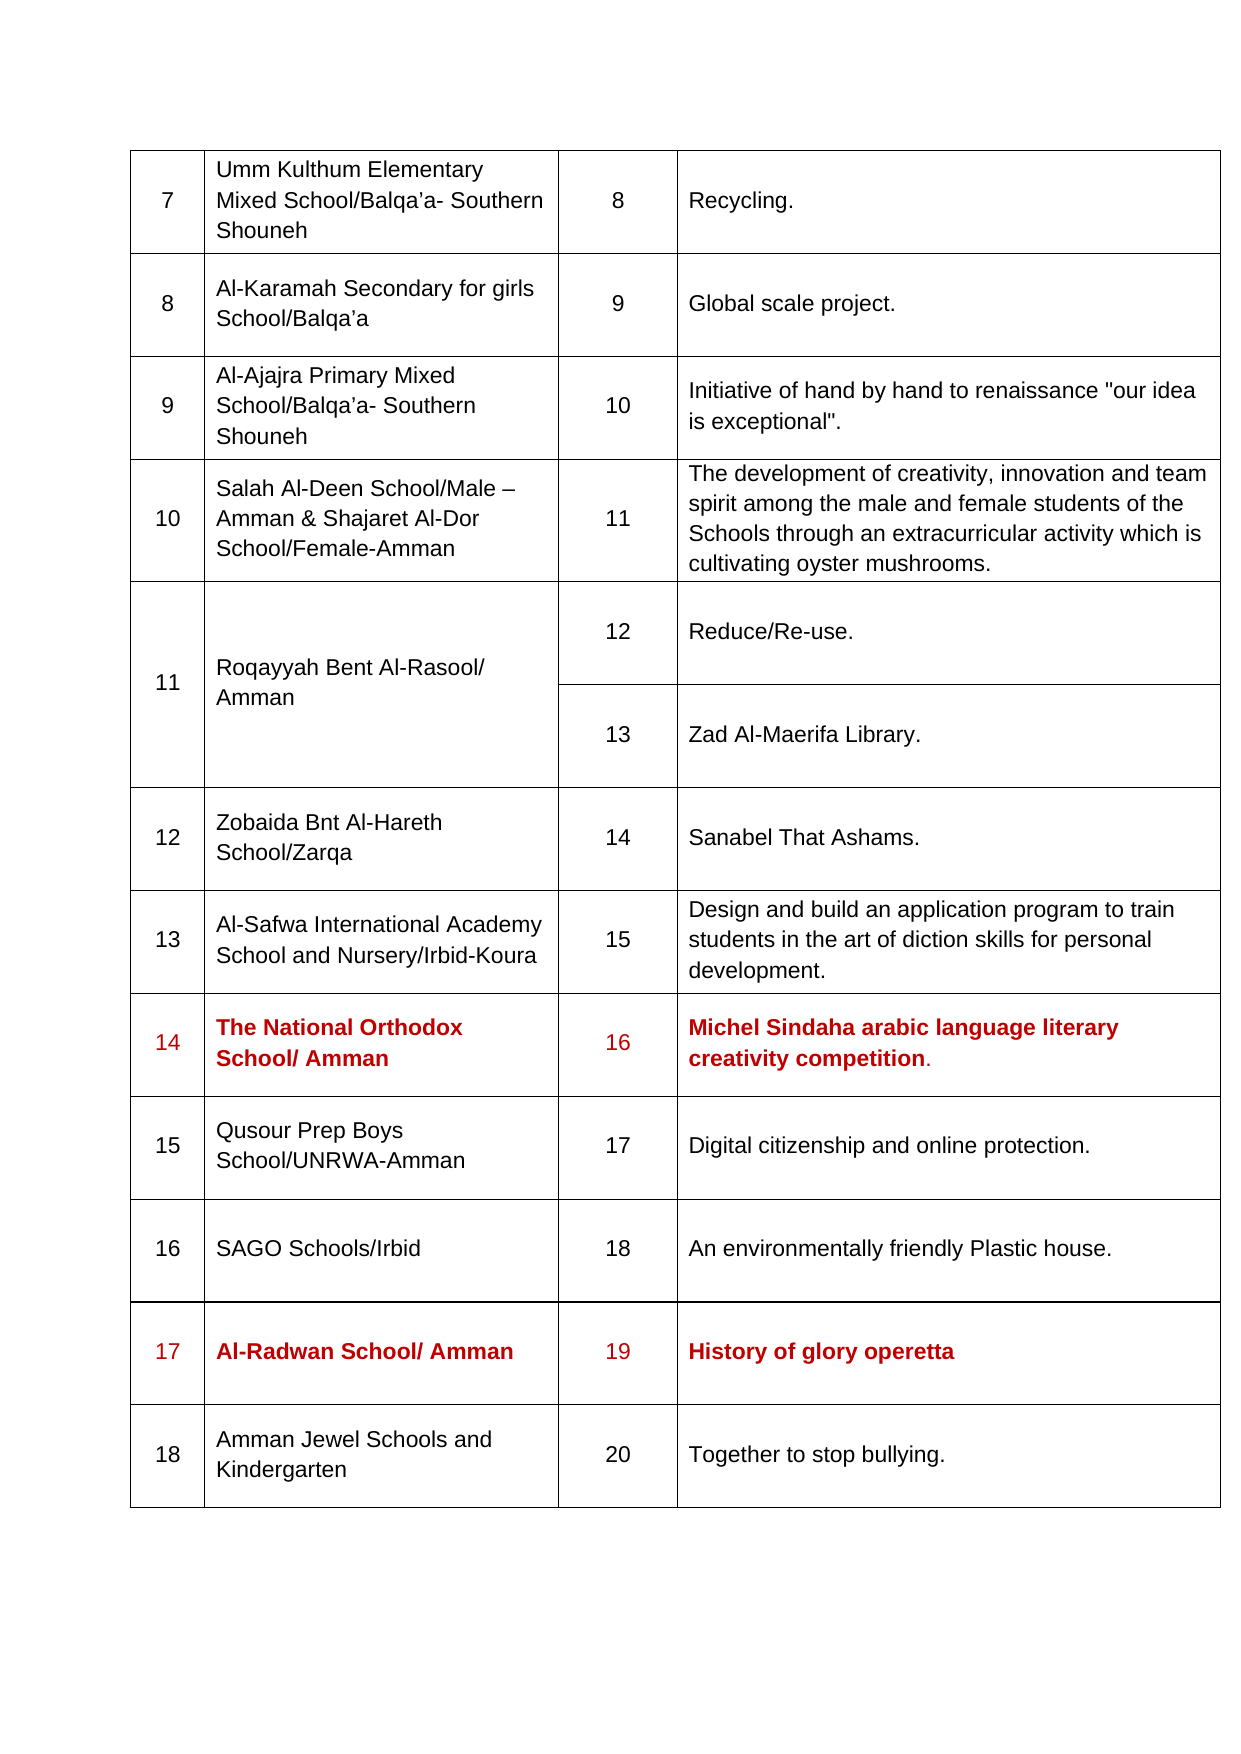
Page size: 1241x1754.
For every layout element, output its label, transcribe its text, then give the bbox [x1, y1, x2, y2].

table_cell Sanabel That Ashams. [678, 788, 1220, 890]
table_cell 11 [131, 582, 204, 787]
table_cell 11 [559, 460, 677, 581]
table_cell Design and build an application program to train students in the art of diction skills for personal development. [678, 891, 1220, 993]
table_cell Al-Safwa International Academy School and Nursery/Irbid-Koura [205, 891, 558, 993]
table_cell 17 [131, 1303, 204, 1404]
table_cell 13 [559, 685, 677, 787]
table_cell Global scale project. [678, 254, 1220, 356]
table_cell 15 [131, 1097, 204, 1198]
table_cell 14 [559, 788, 677, 890]
table_cell 18 [559, 1200, 677, 1301]
table_cell Roqayyah Bent Al-Rasool/ Amman [205, 582, 558, 787]
table_cell Initiative of hand by hand to renaissance "our idea is exceptional". [678, 357, 1220, 459]
table_cell The National Orthodox School/ Amman [205, 994, 558, 1096]
table_cell Michel Sindaha arabic language literary creativity competition. [678, 994, 1220, 1096]
table_cell 15 [559, 891, 677, 993]
table_cell 16 [131, 1200, 204, 1301]
table_cell Zobaida Bnt Al-Hareth School/Zarqa [205, 788, 558, 890]
table_cell 12 [131, 788, 204, 890]
table_cell Together to stop bullying. [678, 1405, 1220, 1507]
table_cell 9 [559, 254, 677, 356]
table_cell 8 [131, 254, 204, 356]
table_cell Al-Ajajra Primary Mixed School/Balqa’a- Southern Shouneh [205, 357, 558, 459]
table_cell Zad Al-Maerifa Library. [678, 685, 1220, 787]
table_cell 14 [131, 994, 204, 1096]
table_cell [205, 1405, 558, 1507]
table_cell 17 [559, 1097, 677, 1198]
table_cell 9 [131, 357, 204, 459]
table_cell 19 [559, 1303, 677, 1404]
table_cell Recycling. [678, 151, 1220, 253]
table_cell Al-Karamah Secondary for girls School/Balqa’a [205, 254, 558, 356]
table_cell 10 [559, 357, 677, 459]
table_cell 20 [559, 1405, 677, 1507]
table_cell SAGO Schools/Irbid [205, 1200, 558, 1301]
table_cell Umm Kulthum Elementary Mixed School/Balqa’a- Southern Shouneh [205, 151, 558, 253]
table_cell The development of creativity, innovation and team spirit among the male and female students of the Schools through an extracurricular activity which is cultivating oyster mushrooms. [678, 460, 1220, 581]
table_cell An environmentally friendly Plastic house. [678, 1200, 1220, 1301]
table_cell Reduce/Re-use. [678, 582, 1220, 684]
table_cell Digital citizenship and online protection. [678, 1097, 1220, 1198]
table_cell 12 [559, 582, 677, 684]
table_cell 16 [559, 994, 677, 1096]
table_cell History of glory operetta [678, 1303, 1220, 1404]
table_cell Qusour Prep Boys School/UNRWA-Amman [205, 1097, 558, 1198]
table_cell 8 [559, 151, 677, 253]
table_cell 18 [131, 1405, 204, 1507]
table_cell 13 [131, 891, 204, 993]
table_cell 7 [131, 151, 204, 253]
table_cell 10 [131, 460, 204, 581]
table_cell Al-Radwan School/ Amman [205, 1303, 558, 1404]
table_cell Salah Al-Deen School/Male –Amman & Shajaret Al-Dor School/Female-Amman [205, 460, 558, 581]
